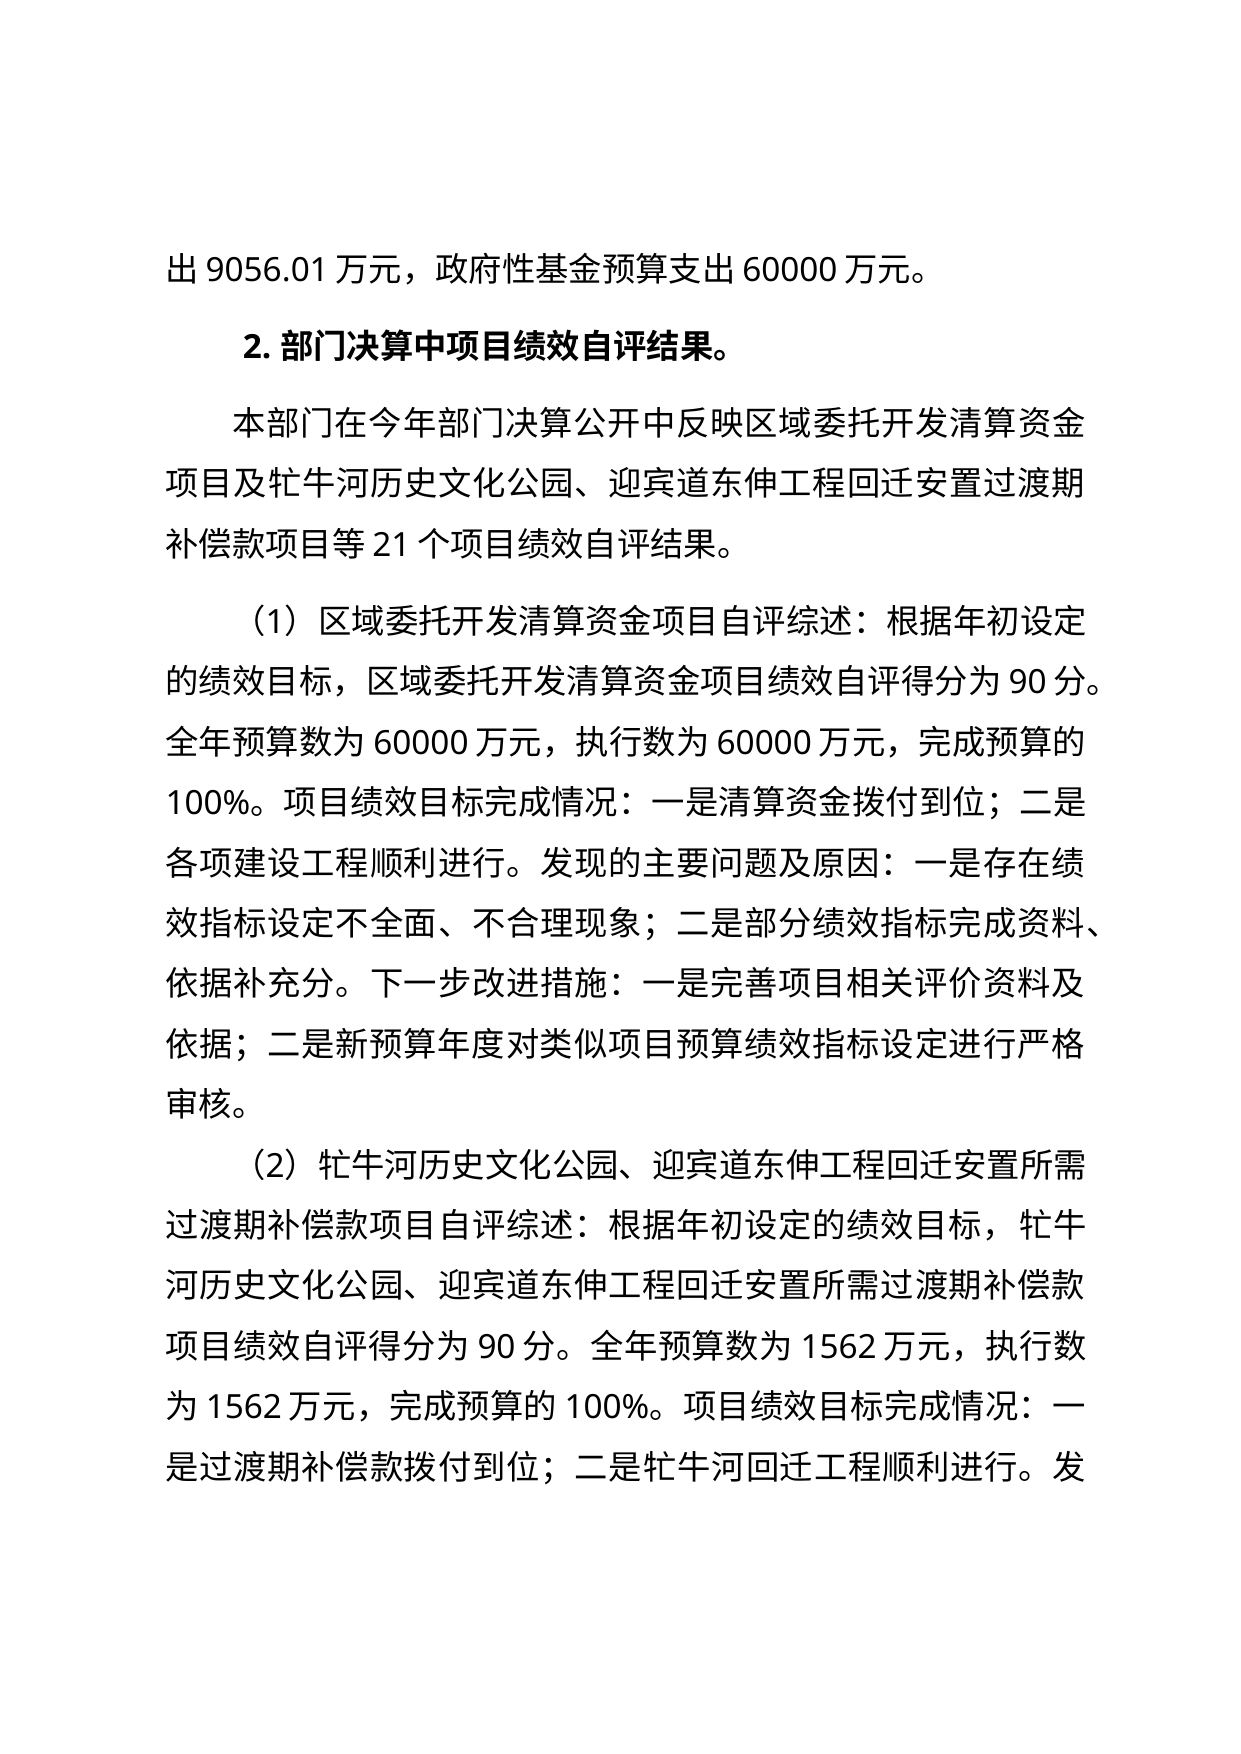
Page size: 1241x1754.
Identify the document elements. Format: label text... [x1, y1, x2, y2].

text 本部门在今年部门决算公开中反映区域委托开发清算资金项目及牤牛河历史文化公园、迎宾道东伸工程回迁安置过渡期补偿款项目等21个项目绩效自评结果。 [165, 387, 1087, 568]
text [165, 233, 1087, 293]
text 2. 部门决算中项目绩效自评结果。 [209, 310, 1087, 370]
list 区域委托开发清算资金项目自评综述：根据年初设定的绩效目标，区域委托开发清算资金项目绩效自评得分为90分。全年预算数为60000万元，执行数为60000万元，完成预算的100%。项目绩效目标完成情况：一是清算资金拨付到位；二是各项建设工程顺利进行。发现的主要问题及原因：一是存在绩效指标设定不全面、不合理现象；二是部分绩效指标完成资料、依据补充分。下一步改进措施：一是完善项目相关评价资料及依据；二是新预算年度对类似项目预算绩效指标设定进行严格审核。 [165, 585, 1087, 1129]
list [165, 1129, 1087, 1491]
